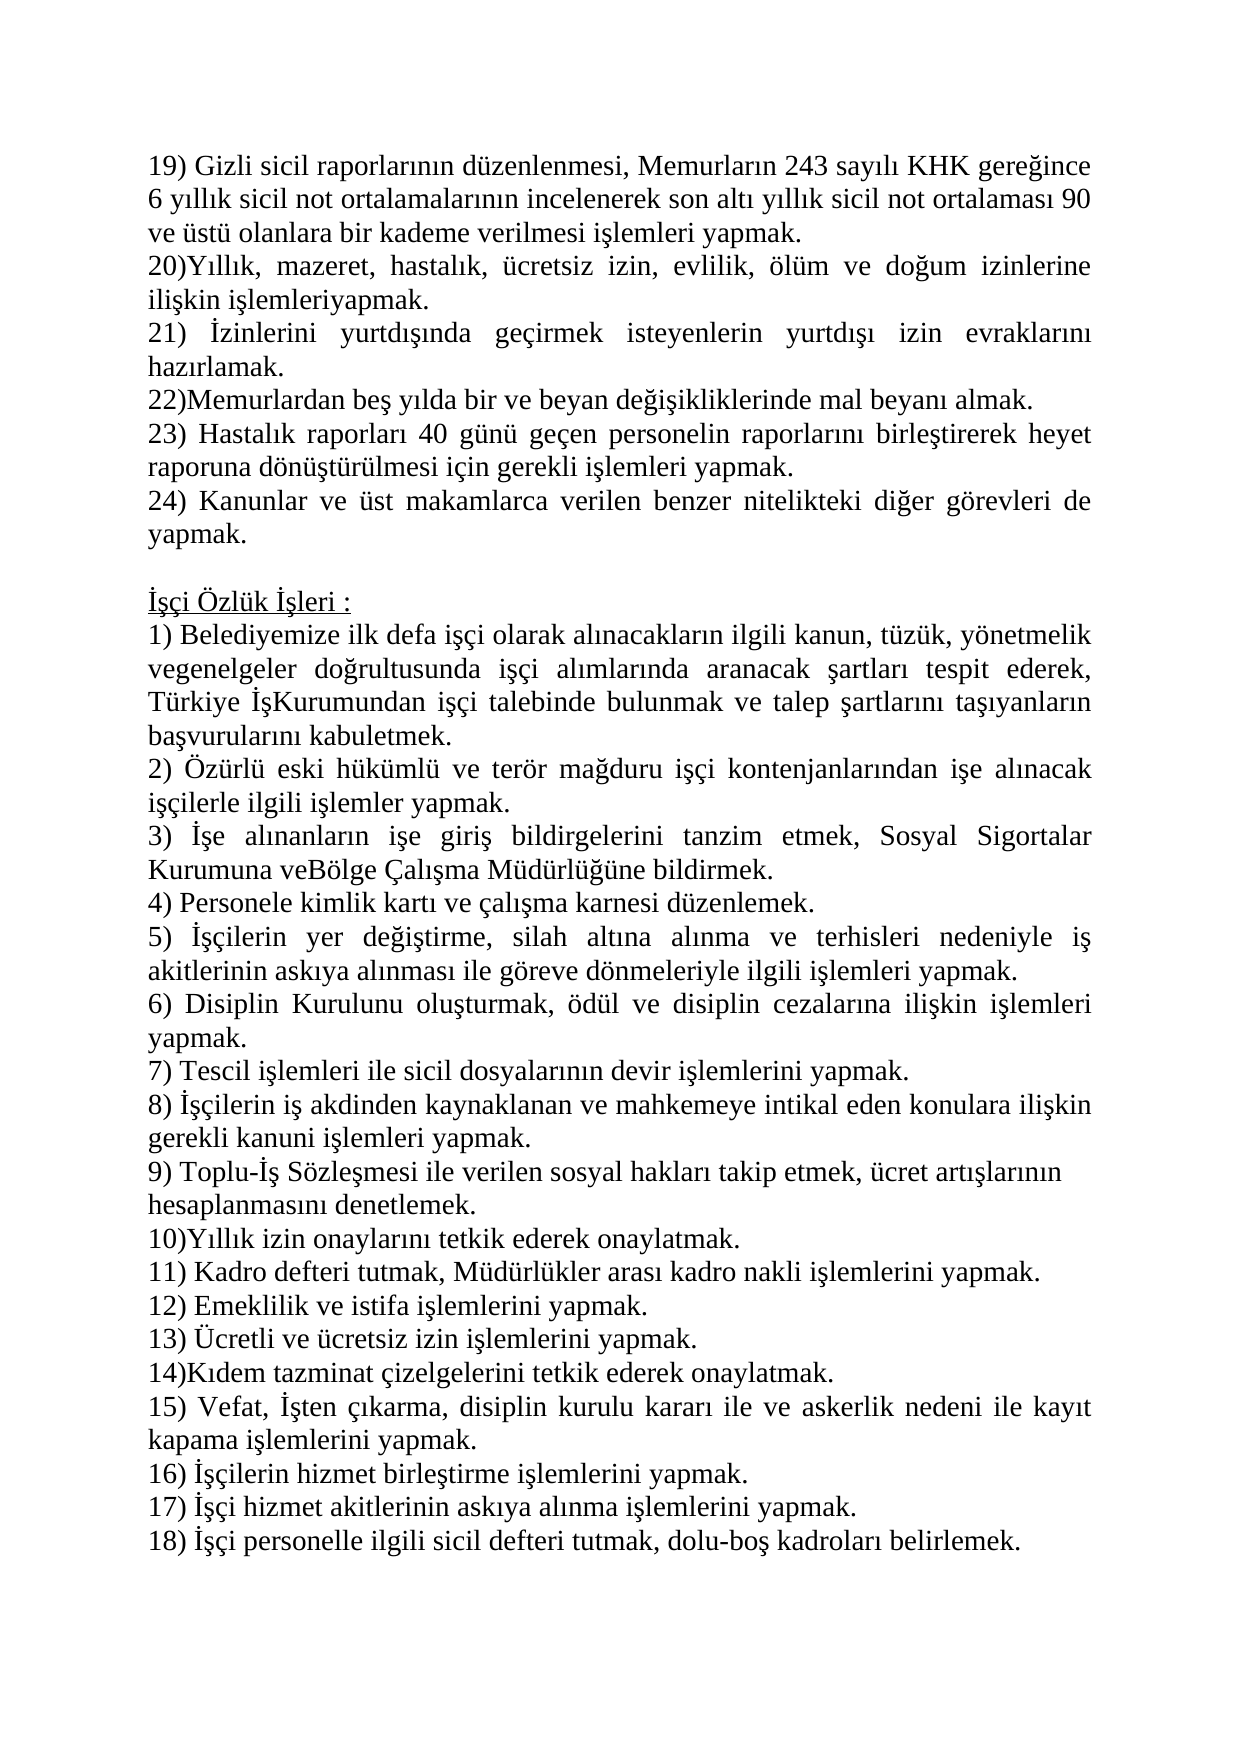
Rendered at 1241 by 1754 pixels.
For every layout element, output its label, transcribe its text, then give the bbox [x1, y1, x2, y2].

text 13) Ücretli ve ücretsiz izin işlemlerini yapmak. [148, 1322, 1093, 1355]
text 4) Personele kimlik kartı ve çalışma karnesi düzenlemek. [148, 886, 1093, 919]
text 3) İşe alınanların işe giriş bildirgelerini tanzim etmek, Sosyal Sigortalar Kurumuna veBölge Çalışma Müdürlüğüne bildirmek. [148, 818, 1093, 886]
text 16) İşçilerin hizmet birleştirme işlemlerini yapmak. [148, 1456, 1093, 1489]
text 23) Hastalık raporları 40 günü geçen personelin raporlarını birleştirerek heyet raporuna dönüştürülmesi için gerekli işlemleri yapmak. [148, 416, 1093, 483]
text İşçi Özlük İşleri : [148, 584, 1093, 617]
text 7) Tescil işlemleri ile sicil dosyalarının devir işlemlerini yapmak. [148, 1053, 1093, 1087]
text 17) İşçi hizmet akitlerinin askıya alınma işlemlerini yapmak. [148, 1489, 1093, 1523]
text 15) Vefat, İşten çıkarma, disiplin kurulu kararı ile ve askerlik nedeni ile kayıt kapama işlemlerini yapmak. [148, 1389, 1093, 1456]
text 1) Belediyemize ilk defa işçi olarak alınacakların ilgili kanun, tüzük, yönetmelik vegenelgeler doğrultusunda işçi alımlarında aranacak şartları tespit ederek, Türkiye İşKurumundan işçi talebinde bulunmak ve talep şartlarını taşıyanların başvurularını kabuletmek. [148, 617, 1093, 751]
text 12) Emeklilik ve istifa işlemlerini yapmak. [148, 1288, 1093, 1322]
text 14)Kıdem tazminat çizelgelerini tetkik ederek onaylatmak. [148, 1355, 1093, 1389]
text hesaplanmasını denetlemek. [148, 1187, 1093, 1221]
text 11) Kadro defteri tutmak, Müdürlükler arası kadro nakli işlemlerini yapmak. [148, 1254, 1093, 1288]
text 19) Gizli sicil raporlarının düzenlenmesi, Memurların 243 sayılı KHK gereğince 6 yıllık sicil not ortalamalarının incelenerek son altı yıllık sicil not ortalaması 90 ve üstü olanlara bir kademe verilmesi işlemleri yapmak. [148, 148, 1093, 248]
text 18) İşçi personelle ilgili sicil defteri tutmak, dolu-boş kadroları belirlemek. [148, 1523, 1093, 1556]
text 6) Disiplin Kurulunu oluşturmak, ödül ve disiplin cezalarına ilişkin işlemleri yapmak. [148, 986, 1093, 1053]
text 2) Özürlü eski hükümlü ve terör mağduru işçi kontenjanlarından işe alınacak işçilerle ilgili işlemler yapmak. [148, 751, 1093, 818]
text 22)Memurlardan beş yılda bir ve beyan değişikliklerinde mal beyanı almak. [148, 382, 1093, 416]
text 24) Kanunlar ve üst makamlarca verilen benzer nitelikteki diğer görevleri de yapmak. [148, 483, 1093, 550]
text 9) Toplu-İş Sözleşmesi ile verilen sosyal hakları takip etmek, ücret artışlarının [148, 1154, 1093, 1187]
text 8) İşçilerin iş akdinden kaynaklanan ve mahkemeye intikal eden konulara ilişkin gerekli kanuni işlemleri yapmak. [148, 1087, 1093, 1154]
text 10)Yıllık izin onaylarını tetkik ederek onaylatmak. [148, 1221, 1093, 1254]
text 21) İzinlerini yurtdışında geçirmek isteyenlerin yurtdışı izin evraklarını hazırlamak. [148, 315, 1093, 382]
text 5) İşçilerin yer değiştirme, silah altına alınma ve terhisleri nedeniyle iş akitlerinin askıya alınması ile göreve dönmeleriyle ilgili işlemleri yapmak. [148, 919, 1093, 986]
text 20)Yıllık, mazeret, hastalık, ücretsiz izin, evlilik, ölüm ve doğum izinlerine ilişkin işlemleriyapmak. [148, 248, 1093, 315]
